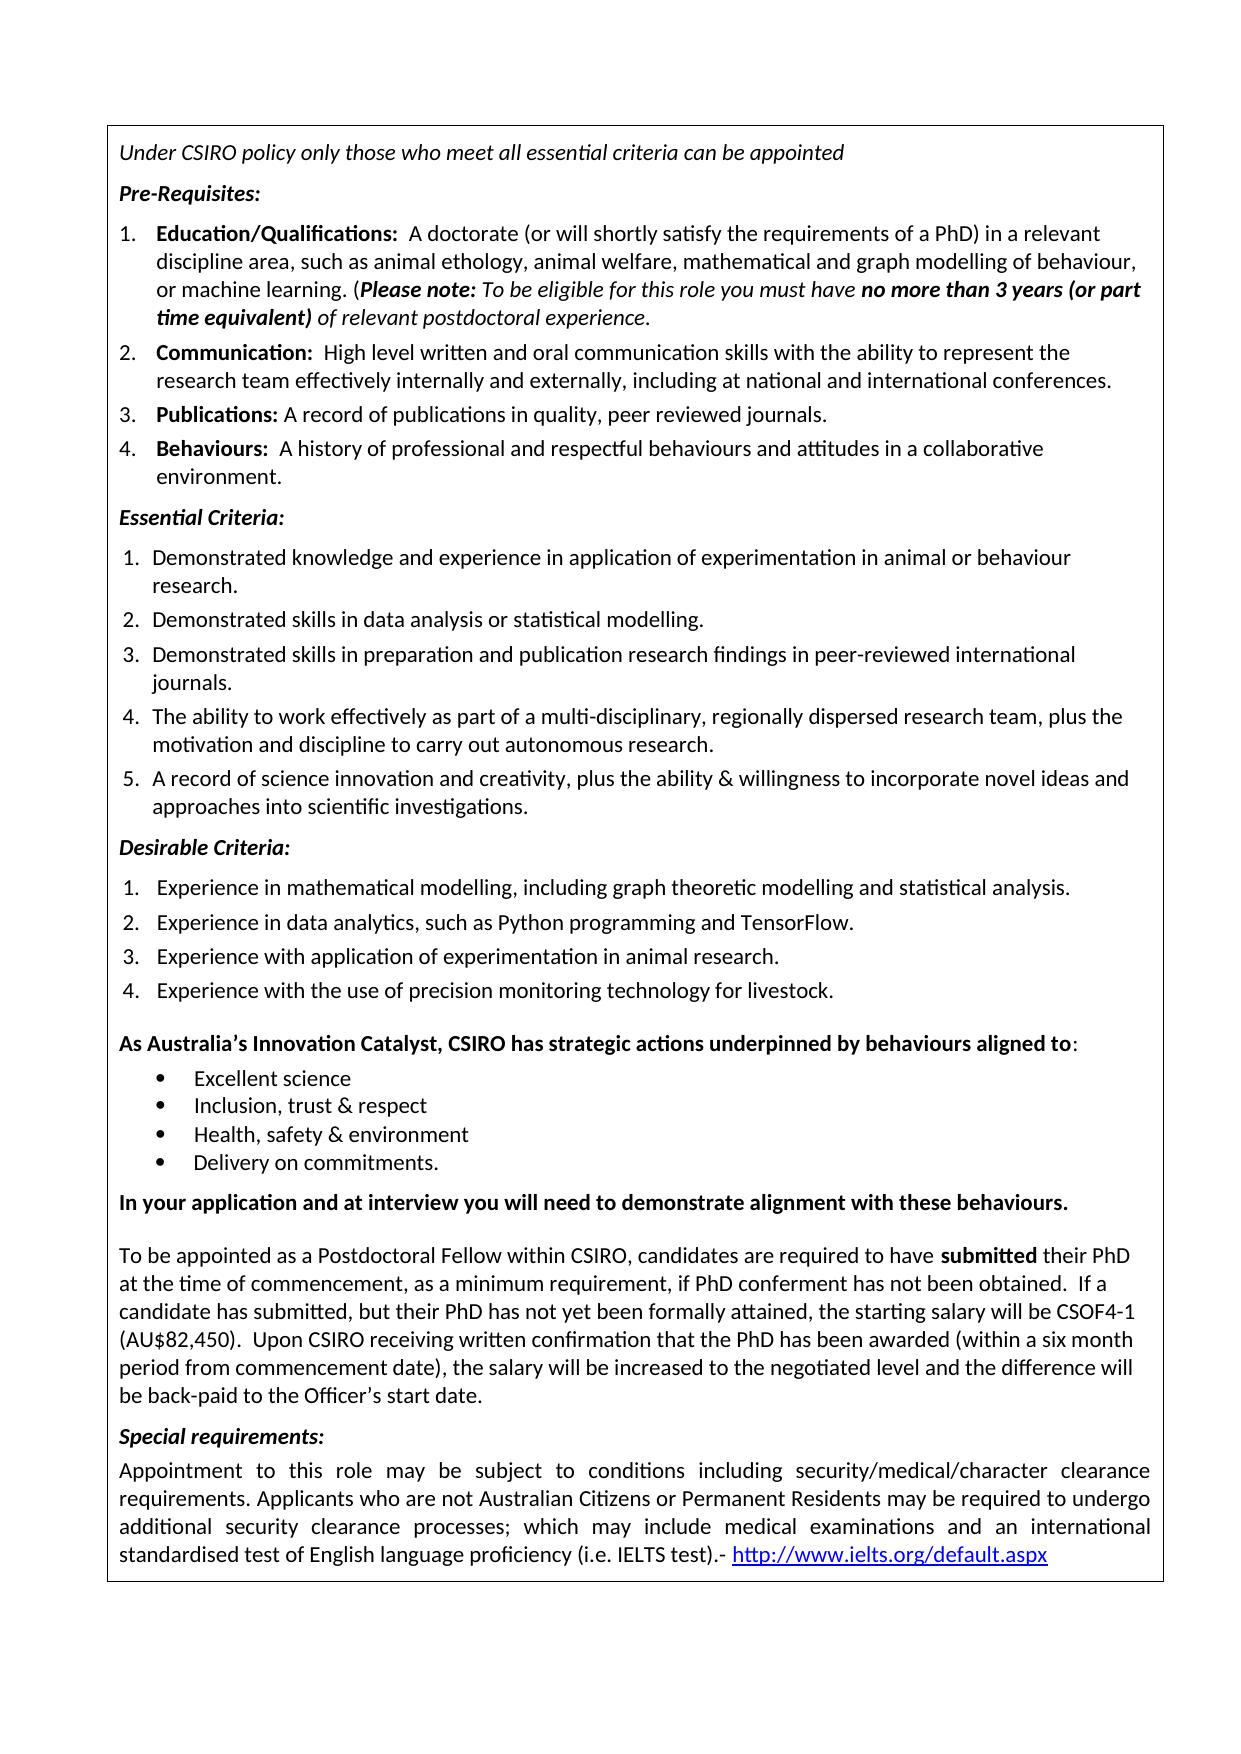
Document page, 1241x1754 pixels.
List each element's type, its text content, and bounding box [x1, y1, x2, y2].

table_cell Under CSIRO policy only those who meet all essential criteria can be appointed Pre-Requisites: Education/Qualifications: A doctorate (or will shortly satisfy the requirements of a PhD) in a relevant discipline area, such as animal ethology, animal welfare, mathematical and graph modelling of behaviour, or machine learning. (Please note: To be eligible for this role you must have no more than 3 years (or part time equivalent) of relevant postdoctoral experience. Communication: High level written and oral communication skills with the ability to represent the research team effectively internally and externally, including at national and international conferences. Publications: A record of publications in quality, peer reviewed journals. Behaviours: A history of professional and respectful behaviours and attitudes in a collaborative environment. Essential Criteria: Demonstrated knowledge and experience in application of experimentation in animal or behaviour research. Demonstrated skills in data analysis or statistical modelling. Demonstrated skills in preparation and publication research findings in peer-reviewed international journals. The ability to work effectively as part of a multi-disciplinary, regionally dispersed research team, plus the motivation and discipline to carry out autonomous research. A record of science innovation and creativity, plus the ability & willingness to incorporate novel ideas and approaches into scientific investigations. Desirable Criteria: Experience in mathematical modelling, including graph theoretic modelling and statistical analysis. Experience in data analytics, such as Python programming and TensorFlow. Experience with application of experimentation in animal research. Experience with the use of precision monitoring technology for livestock. As Australia’s Innovation Catalyst, CSIRO has strategic actions underpinned by behaviours aligned to: Excellent science Inclusion, trust & respect Health, safety & environment Delivery on commitments. In your application and at interview you will need to demonstrate alignment with these behaviours. To be appointed as a Postdoctoral Fellow within CSIRO, candidates are required to have submitted their PhD at the time of commencement, as a minimum requirement, if PhD conferment has not been obtained. If a candidate has submitted, but their PhD has not yet been formally attained, the starting salary will be CSOF4-1 (AU$82,450). Upon CSIRO receiving written confirmation that the PhD has been awarded (within a six month period from commencement date), the salary will be increased to the negotiated level and the difference will be back-paid to the Officer’s start date. Special requirements: Appointment to this role may be subject to conditions including security/medical/character clearance requirements. Applicants who are not Australian Citizens or Permanent Residents may be required to undergo additional security clearance processes; which may include medical examinations and an international standardised test of English language proficiency (i.e. IELTS test).- http://www.ielts.org/default.aspx [108, 126, 1163, 1581]
